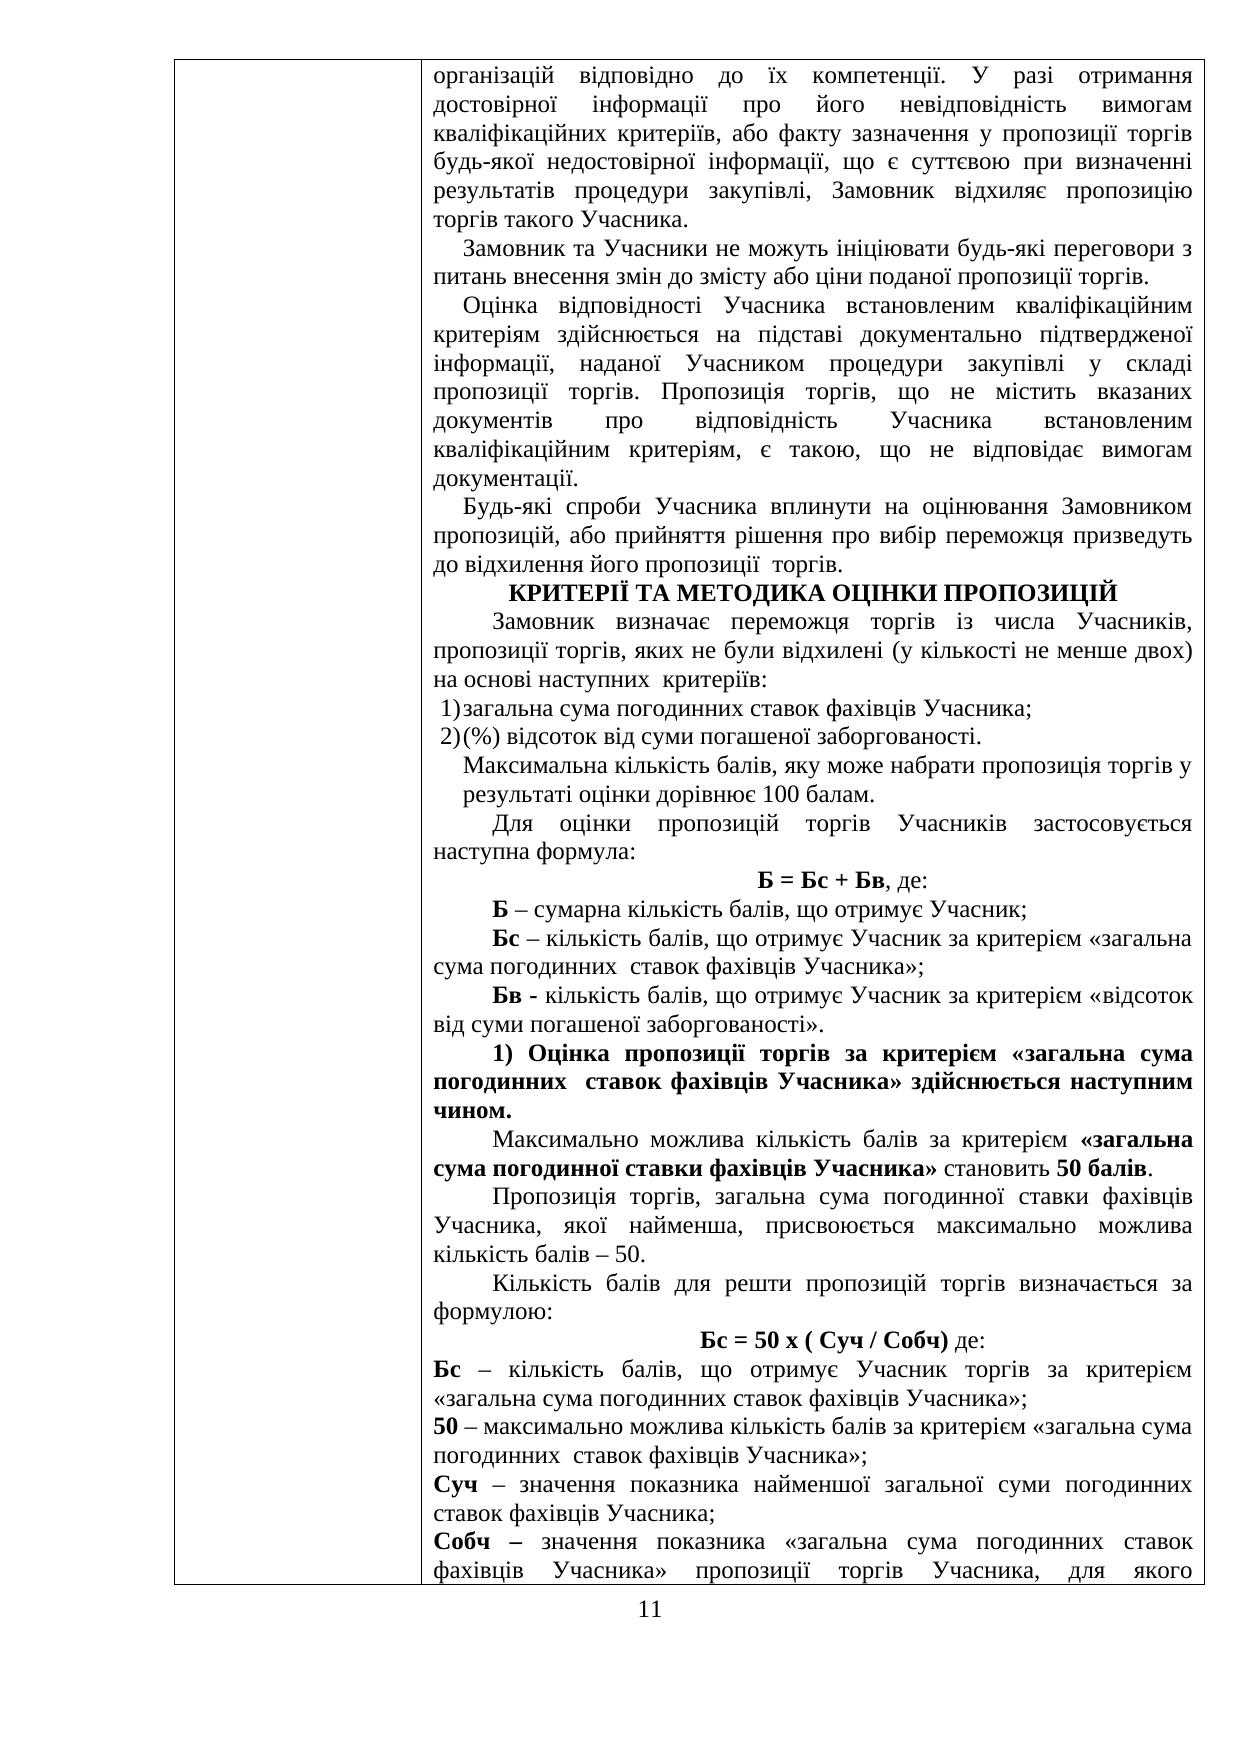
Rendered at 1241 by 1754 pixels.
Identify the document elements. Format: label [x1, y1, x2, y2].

table_cell [422, 60, 1204, 1584]
table_cell [175, 60, 421, 1584]
